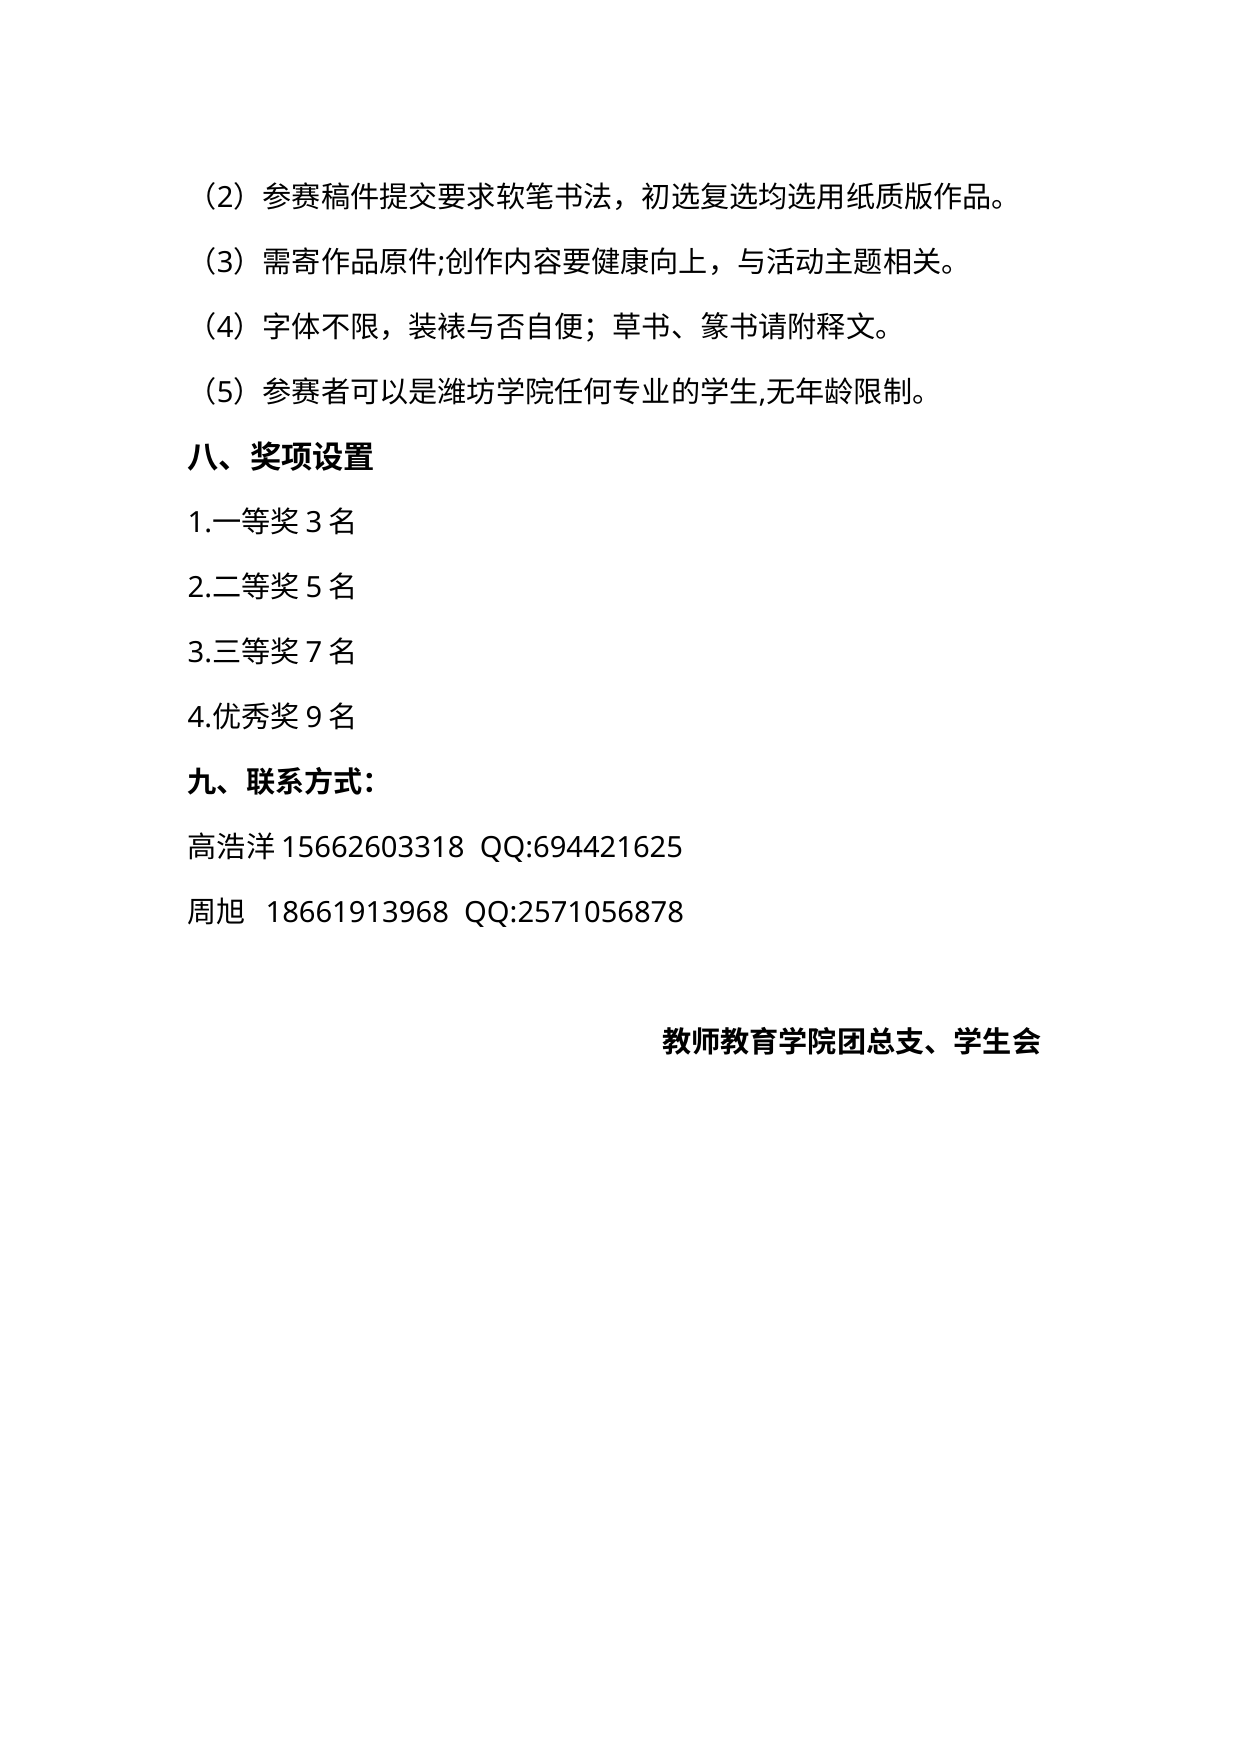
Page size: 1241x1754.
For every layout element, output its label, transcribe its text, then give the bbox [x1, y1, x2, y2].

text 3.三等奖7名 [187, 617, 1053, 682]
text 4.优秀奖9名 [187, 682, 1053, 747]
list 九、联系方式： [187, 747, 1053, 812]
text （2）参赛稿件提交要求软笔书法，初选复选均选用纸质版作品。 （3）需寄作品原件;创作内容要健康向上，与活动主题相关。 [187, 162, 1053, 292]
list （4）字体不限，装裱与否自便；草书、篆书请附释文。 [187, 292, 1053, 357]
text 高浩洋15662603318 QQ:694421625 [187, 812, 1053, 877]
text 教师教育学院团总支、学生会 [187, 1007, 1053, 1072]
text 八、奖项设置 [187, 422, 1053, 487]
text 2.二等奖5名 [187, 552, 1053, 617]
text 1.一等奖3名 [187, 487, 1053, 552]
list （5）参赛者可以是潍坊学院任何专业的学生,无年龄限制。 [187, 357, 1053, 422]
text 周旭 18661913968 QQ:2571056878 [187, 877, 1053, 942]
